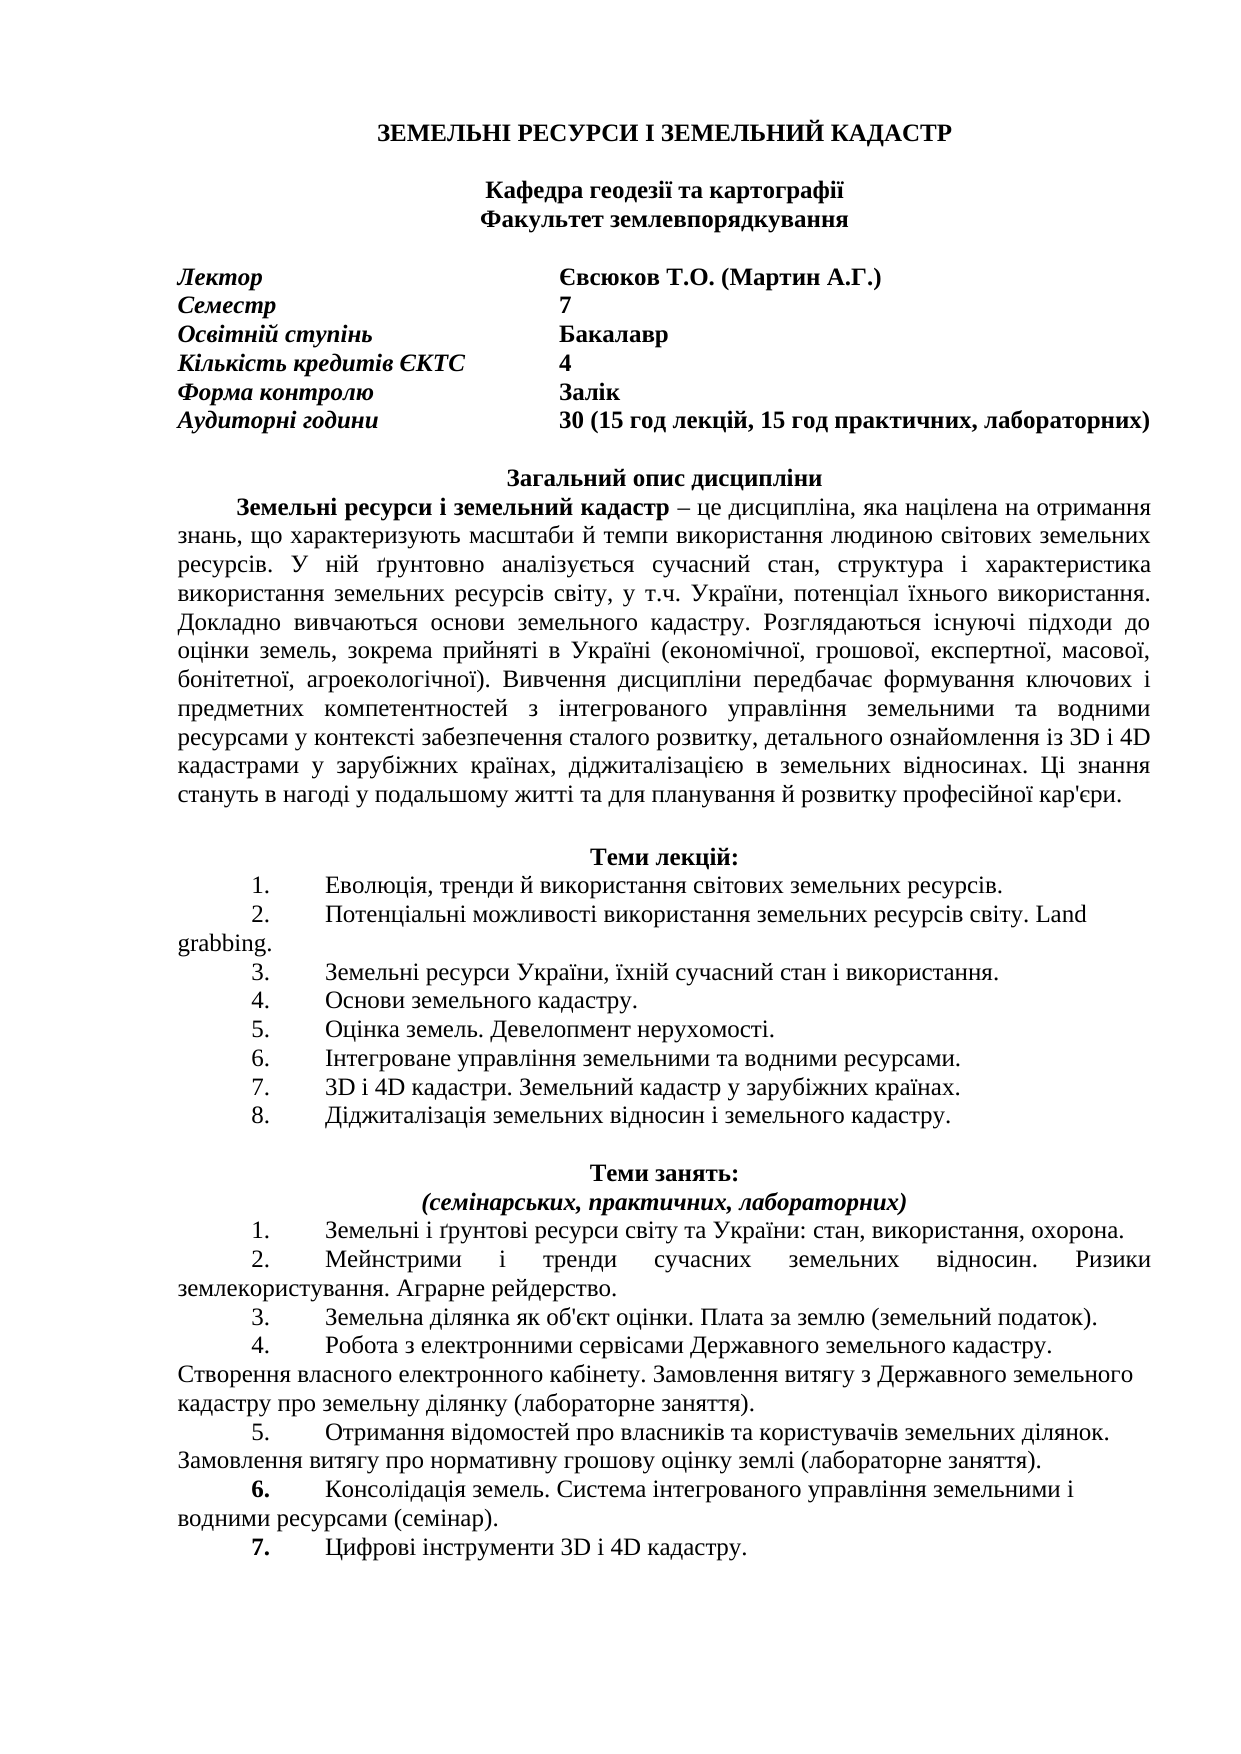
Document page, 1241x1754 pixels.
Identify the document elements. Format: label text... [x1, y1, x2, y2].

table_cell Бакалавр [548, 319, 1163, 348]
table_header Євсюков Т.О. (Мартин А.Г.) [548, 262, 1163, 291]
table_cell 30 (15 год лекцій, 15 год практичних, лабораторних) [548, 406, 1163, 434]
list Оцінка земель. Девелопмент нерухомості. [177, 1014, 1152, 1043]
list Цифрові інструменти 3D і 4D кадастру. [177, 1532, 1152, 1560]
list Отримання відомостей про власників та користувачів земельних ділянок. Замовлення витягу про нормативну грошову оцінку землі (лабораторне заняття). [177, 1417, 1152, 1474]
list Мейнстрими і тренди сучасних земельних відносин. Ризики землекористування. Аграрне рейдерство. [177, 1244, 1152, 1302]
text (семінарських, практичних, лабораторних) [177, 1187, 1152, 1215]
text Факультет землевпорядкування [177, 204, 1152, 233]
table_cell Семестр [166, 291, 548, 319]
list Еволюція, тренди й використання світових земельних ресурсів. [177, 870, 1152, 899]
table_cell 4 [548, 348, 1163, 377]
list 3D і 4D кадастри. Земельний кадастр у зарубіжних країнах. [177, 1072, 1152, 1100]
list Консолідація земель. Система інтегрованого управління земельними і водними ресурсами (семінар). [177, 1474, 1152, 1532]
list Діджиталізація земельних відносин і земельного кадастру. [177, 1100, 1152, 1129]
text Земельні ресурси і земельний кадастр – це дисципліна, яка націлена на отримання знань, що характеризують масштаби й темпи використання людиною світових земельних ресурсів. У ній ґрунтовно аналізується сучасний стан, структура і характеристика використання земельних ресурсів світу, у т.ч. України, потенціал їхнього використання. Докладно вивчаються основи земельного кадастру. Розглядаються існуючі підходи до оцінки земель, зокрема прийняті в Україні (економічної, грошової, експертної, масової, бонітетної, агроекологічної). Вивчення дисципліни передбачає формування ключових і предметних компетентностей з інтегрованого управління земельними та водними ресурсами у контексті забезпечення сталого розвитку, детального ознайомлення із 3D і 4D кадастрами у зарубіжних країнах, діджиталізацією в земельних відносинах. Ці знання стануть в нагоді у подальшому житті та для планування й розвитку професійної кар'єри. [177, 492, 1152, 808]
list Земельна ділянка як об'єкт оцінки. Плата за землю (земельний податок). [177, 1302, 1152, 1330]
list Основи земельного кадастру. [177, 985, 1152, 1014]
table_header Лектор [166, 262, 548, 291]
list Земельні ресурси України, їхній сучасний стан і використання. [177, 957, 1152, 985]
list Потенціальні можливості використання земельних ресурсів світу. Land grabbing. [177, 899, 1152, 957]
list Робота з електронними сервісами Державного земельного кадастру. Створення власного електронного кабінету. Замовлення витягу з Державного земельного кадастру про земельну ділянку (лабораторне заняття). [177, 1330, 1152, 1417]
text Теми лекцій: [177, 842, 1152, 870]
text Кафедра геодезії та картографії [177, 176, 1152, 204]
table_cell Форма контролю [166, 377, 548, 406]
table_cell Залік [548, 377, 1163, 406]
list Інтегроване управління земельними та водними ресурсами. [177, 1043, 1152, 1072]
text Загальний опис дисципліни [177, 463, 1152, 492]
text ЗЕМЕЛЬНІ РЕСУРСИ І ЗЕМЕЛЬНИЙ КАДАСТР [177, 118, 1152, 147]
list Земельні і ґрунтові ресурси світу та України: стан, використання, охорона. [177, 1215, 1152, 1244]
table_cell Аудиторні години [166, 406, 548, 434]
text Теми занять: [177, 1158, 1152, 1187]
table_cell Освітній ступінь [166, 319, 548, 348]
table_cell 7 [548, 291, 1163, 319]
table_cell Кількість кредитів ЄКТС [166, 348, 548, 377]
